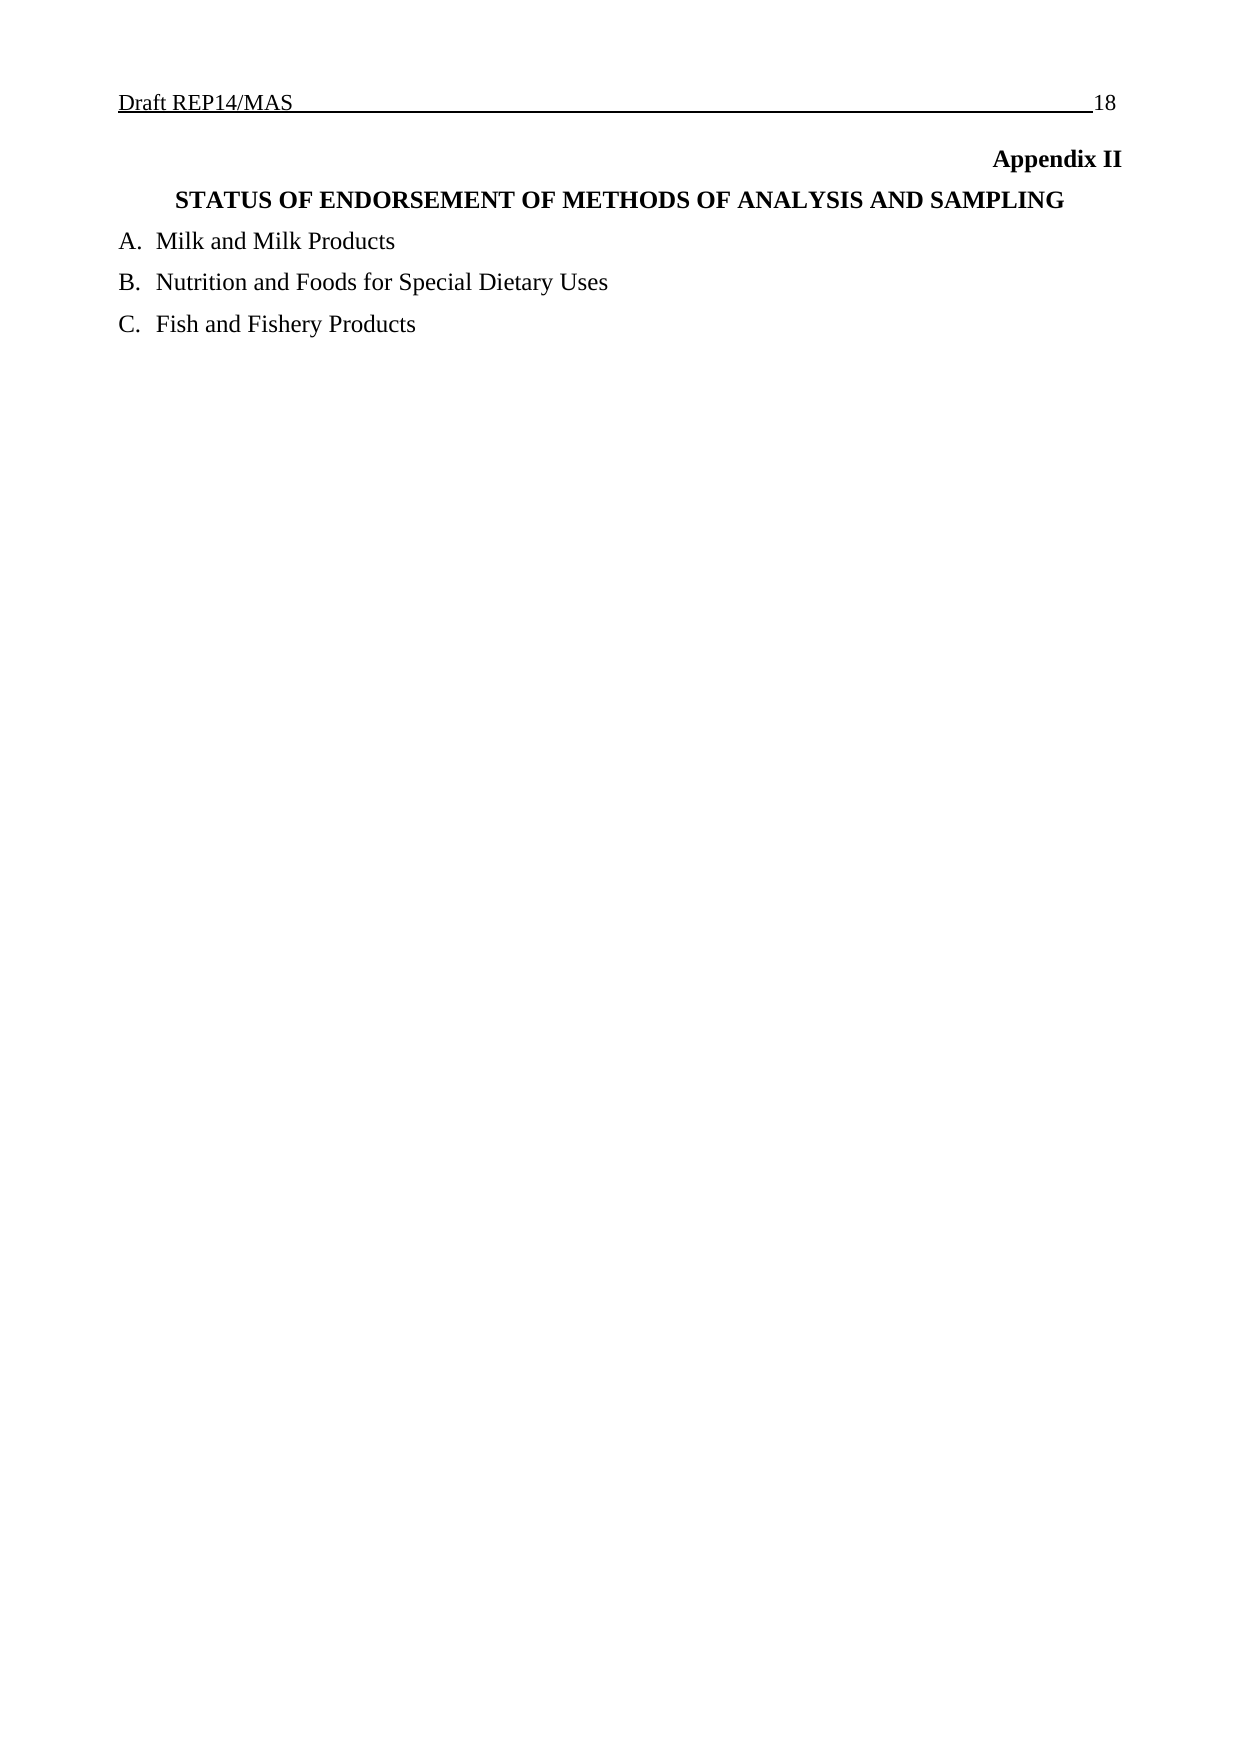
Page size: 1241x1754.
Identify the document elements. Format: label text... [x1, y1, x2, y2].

text Appendix II [118, 144, 1122, 172]
text STATUS OF ENDORSEMENT OF METHODS OF ANALYSIS AND SAMPLING [118, 185, 1122, 214]
list Fish and Fishery Products [118, 309, 1122, 337]
list Milk and Milk Products [118, 226, 1122, 255]
list Nutrition and Foods for Special Dietary Uses [118, 267, 1122, 296]
